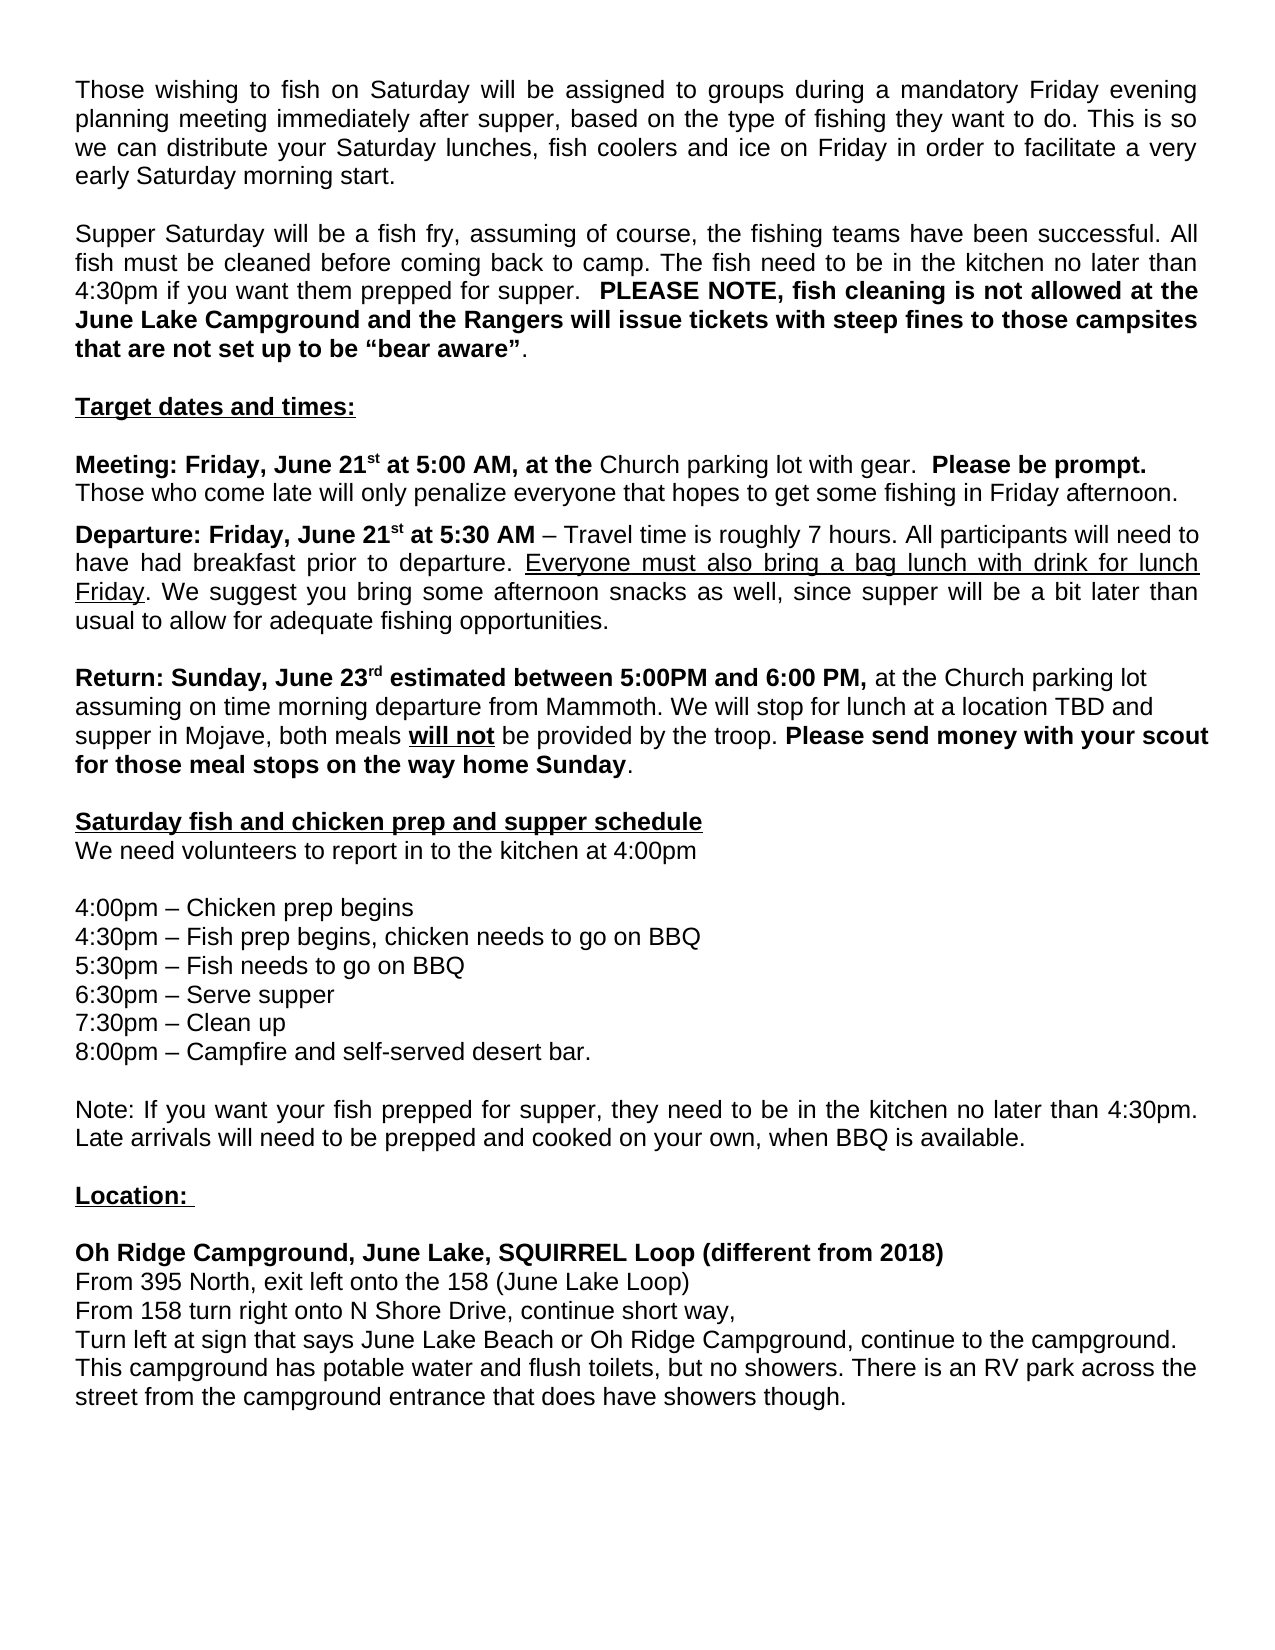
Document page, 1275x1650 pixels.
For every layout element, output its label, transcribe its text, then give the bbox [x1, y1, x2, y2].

text 6:30pm – Serve supper [75, 979, 1200, 1008]
text 5:30pm – Fish needs to go on BBQ [75, 951, 1200, 979]
text We need volunteers to report in to the kitchen at 4:00pm [75, 836, 1200, 864]
text Target dates and times: [75, 392, 1200, 420]
text Turn left at sign that says June Lake Beach or Oh Ridge Campground, continue to the campground. [75, 1324, 1200, 1353]
text From 395 North, exit left onto the 158 (June Lake Loop) [75, 1267, 1200, 1296]
text Oh Ridge Campground, June Lake, SQUIRREL Loop (different from 2018) [75, 1238, 1200, 1267]
text 8:00pm – Campfire and self-served desert bar. [75, 1037, 1200, 1066]
text 7:30pm – Clean up [75, 1008, 1200, 1037]
text From 158 turn right onto N Shore Drive, continue short way, [75, 1296, 1200, 1324]
text Saturday fish and chicken prep and supper schedule [75, 807, 1200, 836]
text Meeting: Friday, June 21st at 5:00 AM, at the Church parking lot with gear. Please be prompt. Those who come late will only penalize everyone that hopes to get some fishing in Friday afternoon. [75, 449, 1200, 507]
text Those wishing to fish on Saturday will be assigned to groups during a mandatory Friday evening planning meeting immediately after supper, based on the type of fishing they want to do. This is so we can distribute your Saturday lunches, fish coolers and ice on Friday in order to facilitate a very early Saturday morning start. [75, 75, 1200, 190]
text Supper Saturday will be a fish fry, assuming of course, the fishing teams have been successful. All fish must be cleaned before coming back to camp. The fish need to be in the kitchen no later than 4:30pm if you want them prepped for supper. PLEASE NOTE, fish cleaning is not allowed at the June Lake Campground and the Rangers will issue tickets with steep fines to those campsites that are not set up to be “bear aware”. [75, 219, 1200, 362]
text This campground has potable water and flush toilets, but no showers. There is an RV park across the street from the campground entrance that does have showers though. [75, 1353, 1200, 1411]
text Departure: Friday, June 21st at 5:30 AM – Travel time is roughly 7 hours. All participants will need to have had breakfast prior to departure. Everyone must also bring a bag lunch with drink for lunch Friday. We suggest you bring some afternoon snacks as well, since supper will be a bit later than usual to allow for adequate fishing opportunities. [75, 519, 1200, 634]
text Location: [75, 1181, 1200, 1209]
text Note: If you want your fish prepped for supper, they need to be in the kitchen no later than 4:30pm. Late arrivals will need to be prepped and cooked on your own, when BBQ is available. [75, 1094, 1200, 1152]
text Return: Sunday, June 23rd estimated between 5:00PM and 6:00 PM, at the Church parking lot assuming on time morning departure from Mammoth. We will stop for lunch at a location TBD and supper in Mojave, both meals will not be provided by the troop. Please send money with your scout for those meal stops on the way home Sunday. [75, 663, 1219, 778]
text 4:00pm – Chicken prep begins [75, 893, 1200, 922]
text 4:30pm – Fish prep begins, chicken needs to go on BBQ [75, 922, 1200, 951]
